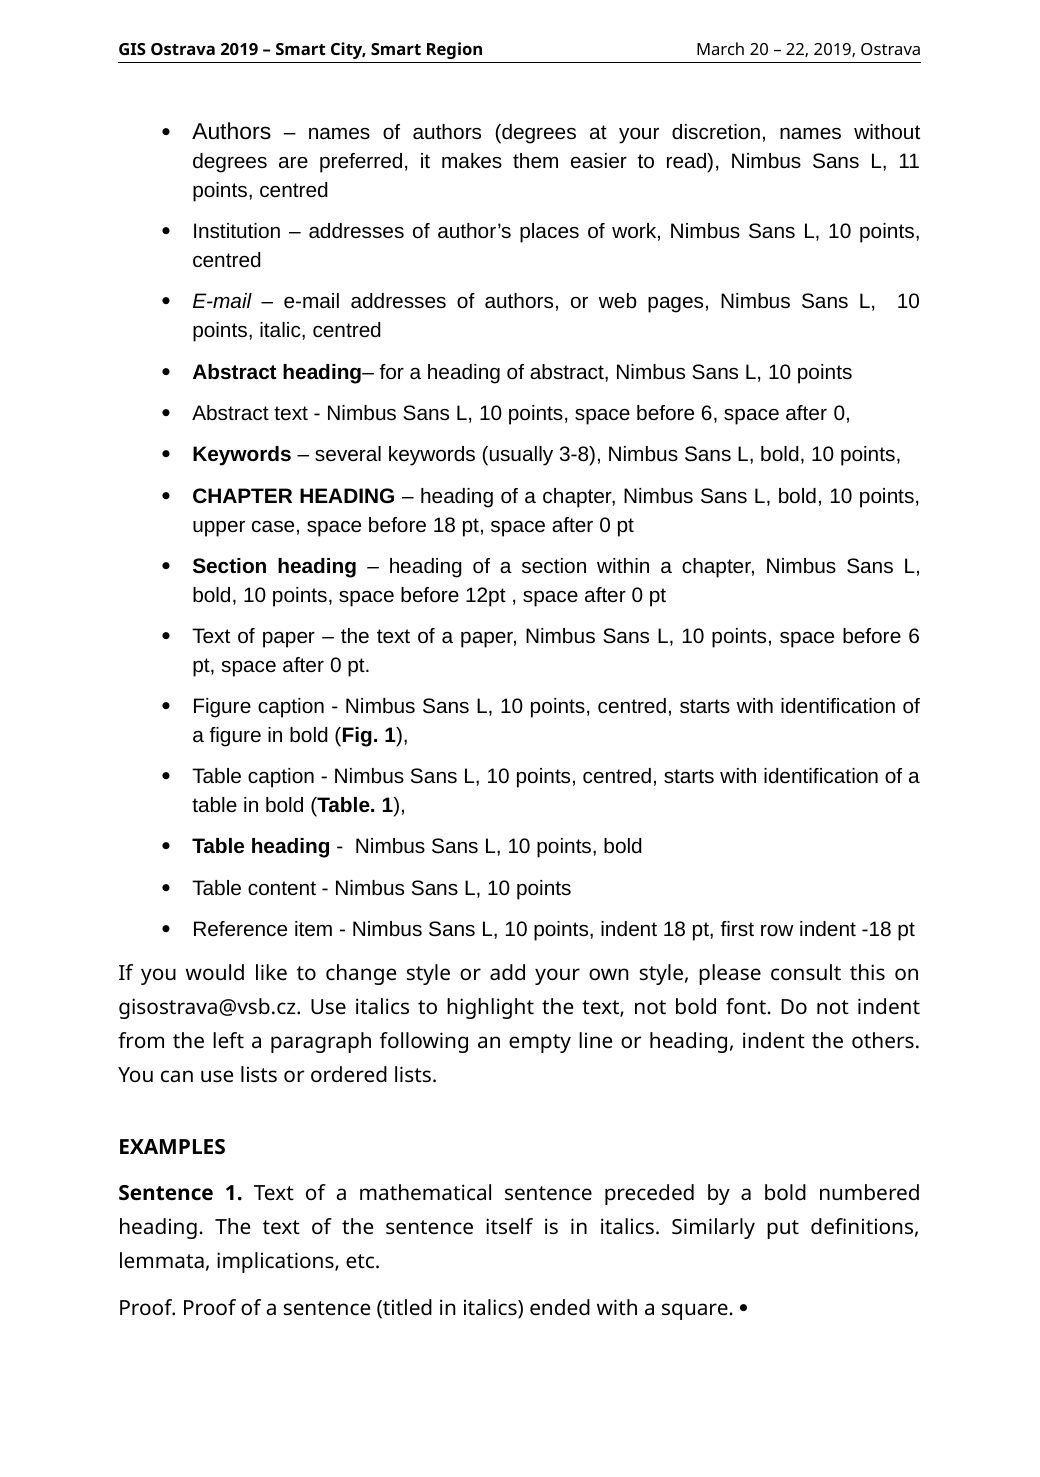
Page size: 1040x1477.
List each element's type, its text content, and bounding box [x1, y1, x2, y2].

list Keywords – several keywords (usually 3-8), Nimbus Sans L, bold, 10 points, [162, 442, 921, 466]
text Proof. Proof of a sentence (titled in italics) ended with a square.  [118, 1293, 921, 1322]
text If you would like to change style or add your own style, please consult this on gisostrava@vsb.cz. Use italics to highlight the text, not bold font. Do not indent from the left a paragraph following an empty line or heading, indent the others. You can use lists or ordered lists. [118, 958, 921, 1089]
text Sentence 1. Text of a mathematical sentence preceded by a bold numbered heading. The text of the sentence itself is in italics. Similarly put definitions, lemmata, implications, etc. [118, 1178, 921, 1275]
list Text of paper – the text of a paper, Nimbus Sans L, 10 points, space before 6 pt, space after 0 pt. [162, 624, 921, 677]
list Abstract heading– for a heading of abstract, Nimbus Sans L, 10 points [162, 359, 921, 383]
list Table heading - Nimbus Sans L, 10 points, bold [162, 834, 921, 858]
list Institution – addresses of author’s places of work, Nimbus Sans L, 10 points, centred [162, 219, 921, 272]
list Authors – names of authors (degrees at your discretion, names without degrees are preferred, it makes them easier to read), Nimbus Sans L, 11 points, centred [162, 118, 921, 202]
list Reference item - Nimbus Sans L, 10 points, indent 18 pt, first row indent -18 pt [162, 917, 921, 941]
list Table caption - Nimbus Sans L, 10 points, centred, starts with identification of a table in bold (Table. 1), [162, 764, 921, 817]
list Figure caption - Nimbus Sans L, 10 points, centred, starts with identification of a figure in bold (Fig. 1), [162, 694, 921, 747]
list Table content - Nimbus Sans L, 10 points [162, 875, 921, 899]
list Section heading – heading of a section within a chapter, Nimbus Sans L, bold, 10 points, space before 12pt , space after 0 pt [162, 554, 921, 606]
list E-mail – e-mail addresses of authors, or web pages, Nimbus Sans L, 10 points, italic, centred [162, 289, 921, 342]
list Abstract text - Nimbus Sans L, 10 points, space before 6, space after 0, [162, 401, 921, 425]
list Chapter heading – heading of a chapter, Nimbus Sans L, bold, 10 points, upper case, space before 18 pt, space after 0 pt [162, 483, 921, 536]
subtitle Examples [118, 1132, 921, 1160]
